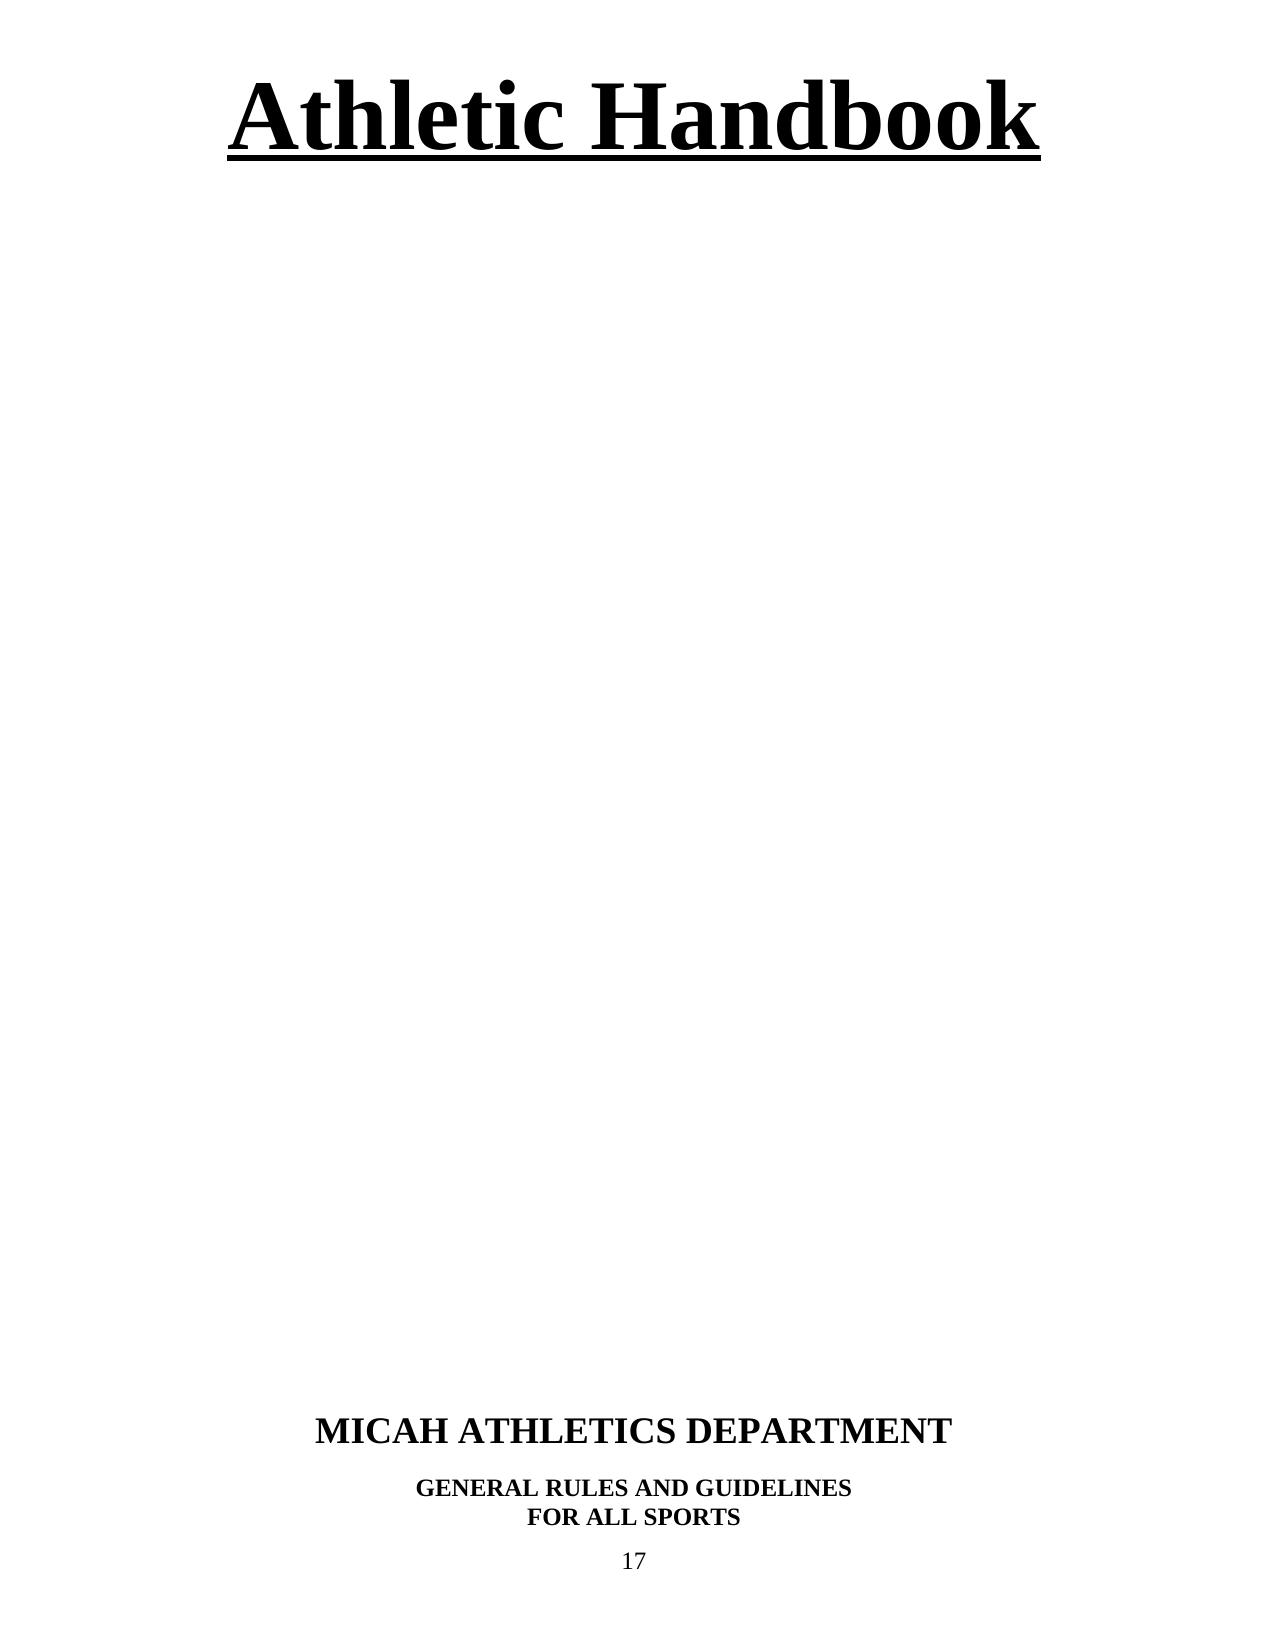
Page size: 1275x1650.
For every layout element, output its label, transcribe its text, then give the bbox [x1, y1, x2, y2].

text MICAH ATHLETICS DEPARTMENT [180, 1409, 1087, 1452]
text GENERAL RULES AND GUIDELINES [180, 1473, 1087, 1502]
text Athletic Handbook [180, 56, 1087, 171]
text FOR ALL SPORTS [180, 1502, 1087, 1531]
